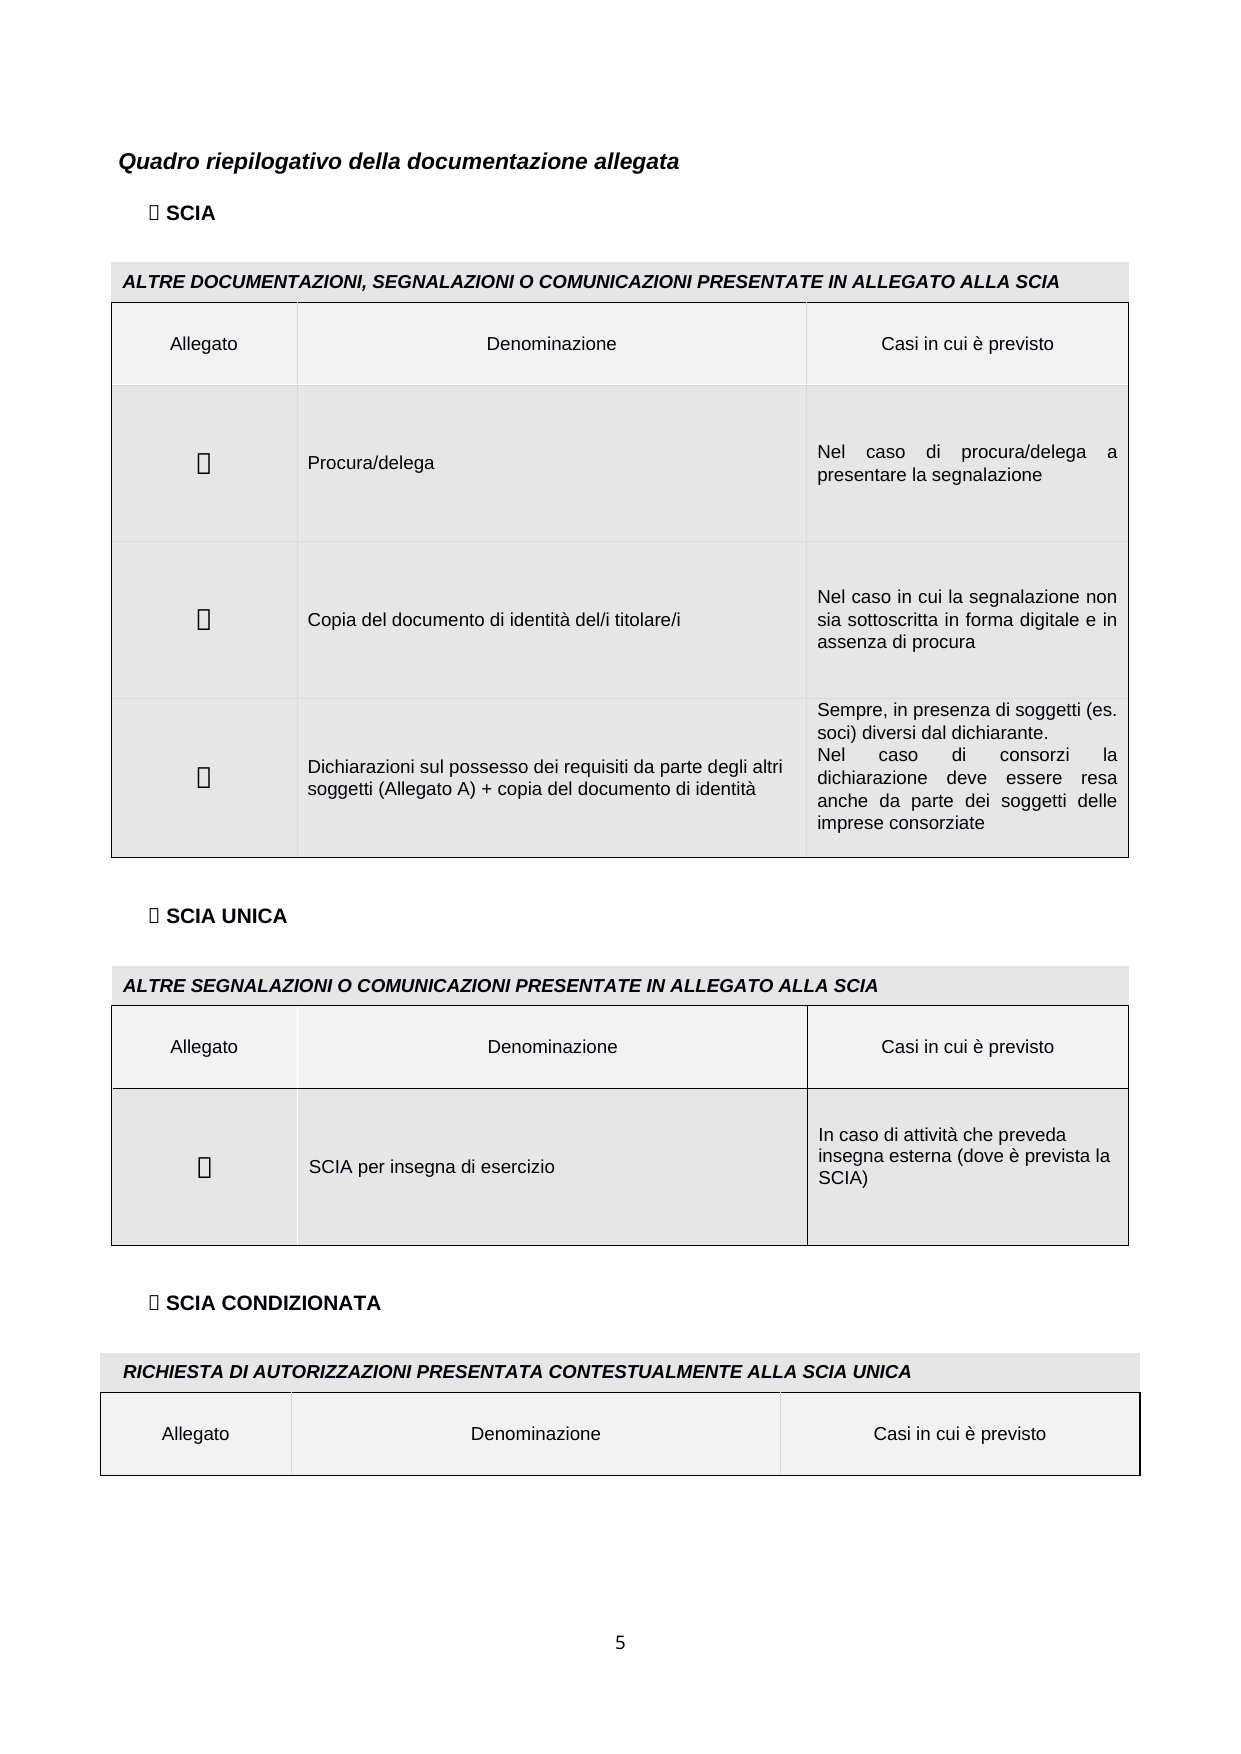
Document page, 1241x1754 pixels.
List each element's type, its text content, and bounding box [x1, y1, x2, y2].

table_cell Casi in cui è previsto [808, 1006, 1128, 1088]
table_cell  [112, 386, 297, 541]
table_cell Procura/delega [298, 386, 806, 541]
table_cell Copia del documento di identità del/i titolare/i [298, 542, 806, 698]
table_cell Denominazione [298, 303, 806, 384]
table_header [100, 1353, 112, 1392]
table_header ALTRE DOCUMENTAZIONI, SEGNALAZIONI O COMUNICAZIONI PRESENTATE IN ALLEGATO ALLA SCIA [111, 262, 1129, 302]
table_header [1124, 966, 1129, 1005]
text Quadro riepilogativo della documentazione allegata [118, 148, 1122, 174]
table_cell Dichiarazioni sul possesso dei requisiti da parte degli altri soggetti (Allegato A) + copia del documento di identità [298, 699, 806, 857]
table_cell Nel caso di procura/delega a presentare la segnalazione [807, 386, 1128, 541]
table_cell Allegato [112, 303, 297, 384]
text  SCIA CONDIZIONATA [148, 1288, 1122, 1317]
table_cell Casi in cui è previsto [807, 303, 1128, 384]
table_header [1129, 1353, 1140, 1392]
table_cell SCIA per insegna di esercizio [298, 1089, 807, 1245]
table_cell Casi in cui è previsto [781, 1393, 1139, 1475]
table_header ALTRE SEGNALAZIONI O COMUNICAZIONI PRESENTATE IN ALLEGATO ALLA SCIA [112, 966, 1124, 1005]
table_cell Allegato [101, 1393, 291, 1475]
table_cell  [112, 1089, 297, 1245]
table_cell  [112, 542, 297, 698]
table_cell Sempre, in presenza di soggetti (es. soci) diversi dal dichiarante. Nel caso di consorzi la dichiarazione deve essere resa anche da parte dei soggetti delle imprese consorziate [807, 699, 1128, 857]
table_cell In caso di attività che preveda insegna esterna (dove è prevista la SCIA) [808, 1089, 1128, 1245]
table_cell Nel caso in cui la segnalazione non sia sottoscritta in forma digitale e in assenza di procura [807, 542, 1128, 698]
table_cell Denominazione [298, 1006, 807, 1088]
text  SCIA UNICA [148, 901, 1122, 930]
text  SCIA [148, 198, 1122, 226]
table_cell Denominazione [292, 1393, 780, 1475]
table_cell  [112, 699, 297, 857]
table_cell Allegato [112, 1006, 297, 1088]
